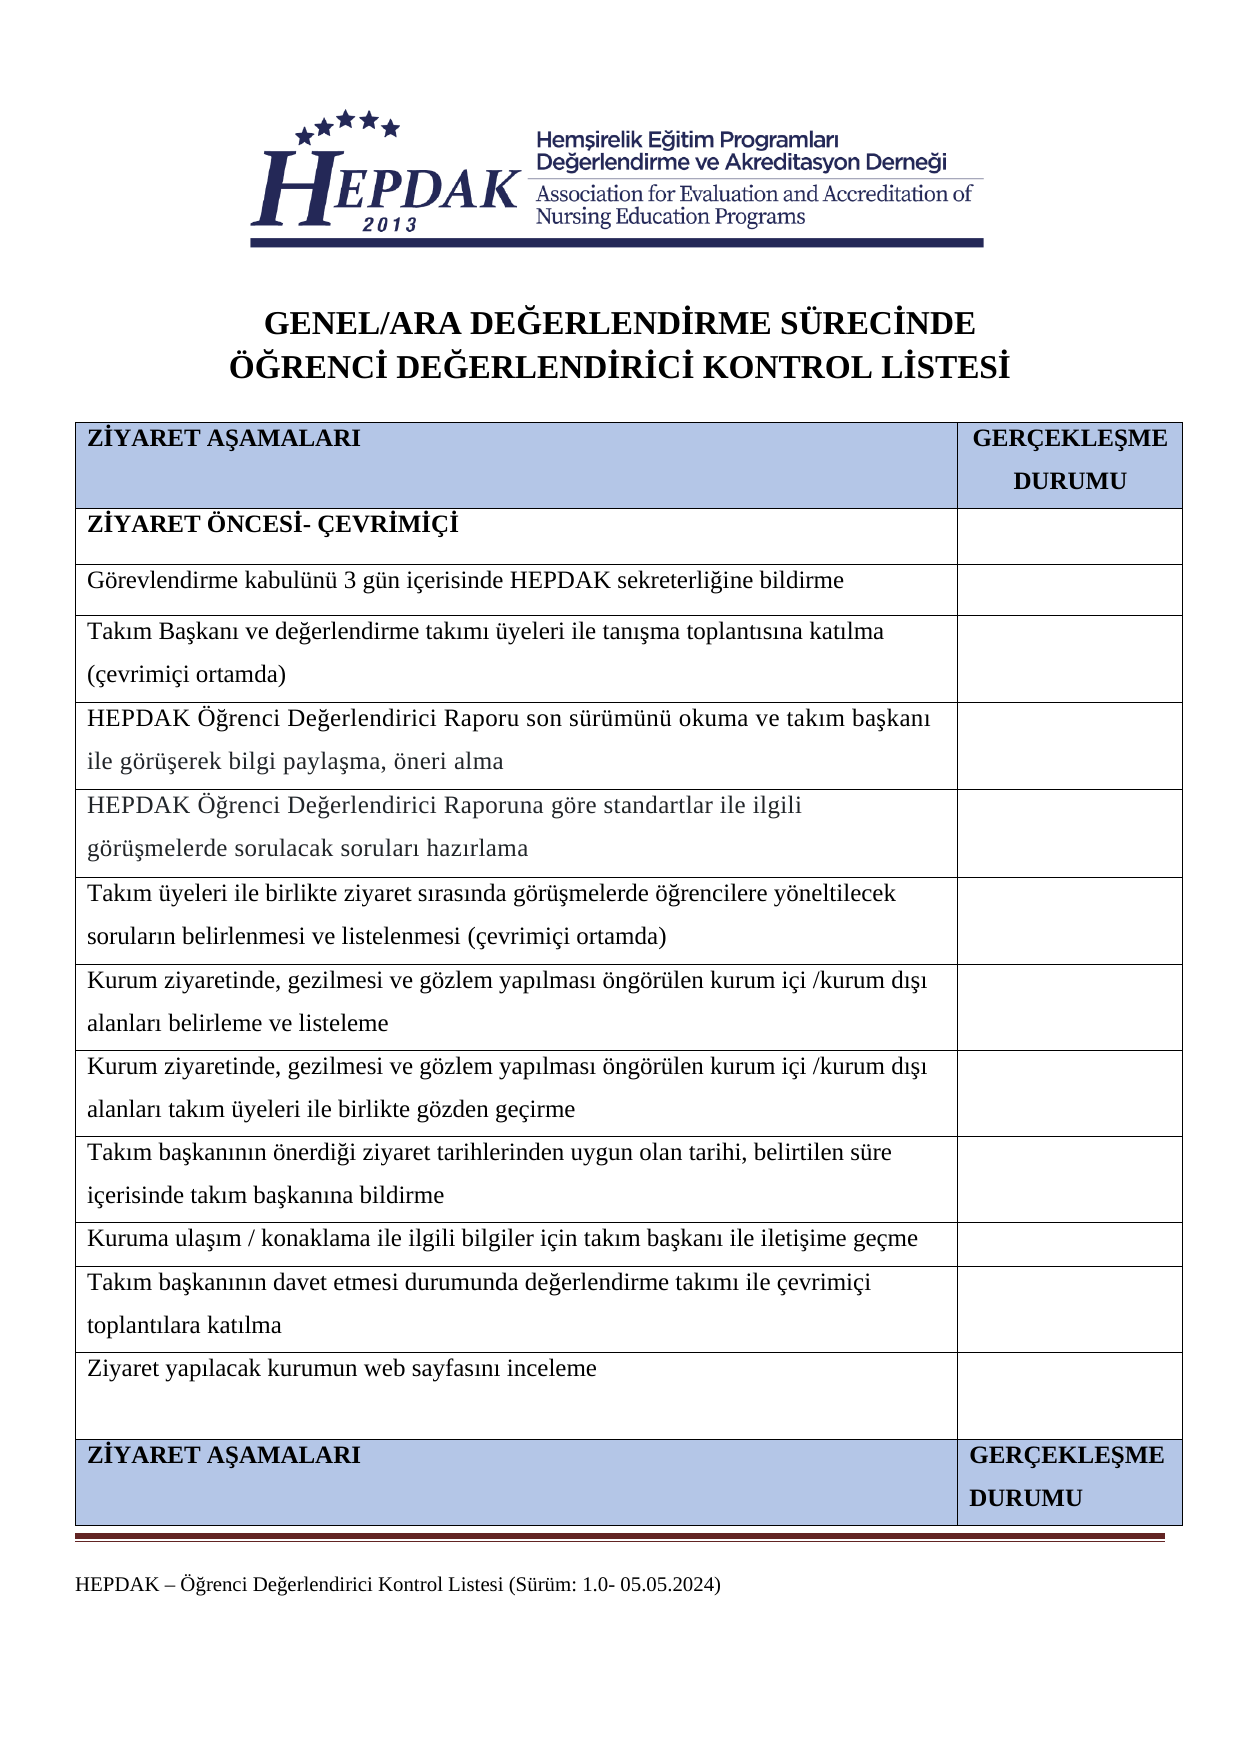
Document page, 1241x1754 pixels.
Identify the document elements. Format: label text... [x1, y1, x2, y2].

table_cell [958, 616, 1182, 702]
table_cell Takım başkanının davet etmesi durumunda değerlendirme takımı ile çevrimiçi toplantılara katılma [76, 1267, 957, 1352]
text ÖĞRENCİ DEĞERLENDİRİCİ KONTROL LİSTESİ [75, 348, 1165, 386]
table_cell Görevlendirme kabulünü 3 gün içerisinde HEPDAK sekreterliğine bildirme [76, 565, 957, 615]
table_cell Ziyaret yapılacak kurumun web sayfasını inceleme [76, 1353, 957, 1439]
table_cell [958, 878, 1182, 964]
table_cell [958, 965, 1182, 1050]
text GENEL/ARA DEĞERLENDİRME SÜRECİNDE [75, 303, 1165, 342]
table_header GERÇEKLEŞME DURUMU [958, 423, 1182, 508]
table_cell ZİYARET ÖNCESİ- ÇEVRİMİÇİ [76, 509, 957, 564]
table_cell Kuruma ulaşım / konaklama ile ilgili bilgiler için takım başkanı ile iletişime geçme [76, 1223, 957, 1266]
table_cell [958, 509, 1182, 564]
table_cell ZİYARET AŞAMALARI [76, 1440, 957, 1525]
table_cell [958, 1137, 1182, 1222]
table_cell [958, 703, 1182, 789]
table_cell [958, 565, 1182, 615]
table_header ZİYARET AŞAMALARI [76, 423, 957, 508]
table_cell [958, 1267, 1182, 1352]
table_cell GERÇEKLEŞME DURUMU [958, 1440, 1182, 1525]
table_cell Takım üyeleri ile birlikte ziyaret sırasında görüşmelerde öğrencilere yöneltilecek soruların belirlenmesi ve listelenmesi (çevrimiçi ortamda) [76, 878, 957, 964]
table_cell Takım başkanının önerdiği ziyaret tarihlerinden uygun olan tarihi, belirtilen süre içerisinde takım başkanına bildirme [76, 1137, 957, 1222]
table_cell Kurum ziyaretinde, gezilmesi ve gözlem yapılması öngörülen kurum içi /kurum dışı alanları belirleme ve listeleme [76, 965, 957, 1050]
picture [248, 75, 992, 270]
table_cell [958, 1223, 1182, 1266]
table_cell HEPDAK Öğrenci Değerlendirici Raporu son sürümünü okuma ve takım başkanı ile görüşerek bilgi paylaşma, öneri alma [76, 703, 957, 789]
table_cell HEPDAK Öğrenci Değerlendirici Raporuna göre standartlar ile ilgili görüşmelerde sorulacak soruları hazırlama [76, 790, 957, 877]
table_cell [958, 1051, 1182, 1136]
table_cell [958, 790, 1182, 877]
table_cell [958, 1353, 1182, 1439]
table_cell Takım Başkanı ve değerlendirme takımı üyeleri ile tanışma toplantısına katılma (çevrimiçi ortamda) [76, 616, 957, 702]
table_cell Kurum ziyaretinde, gezilmesi ve gözlem yapılması öngörülen kurum içi /kurum dışı alanları takım üyeleri ile birlikte gözden geçirme [76, 1051, 957, 1136]
